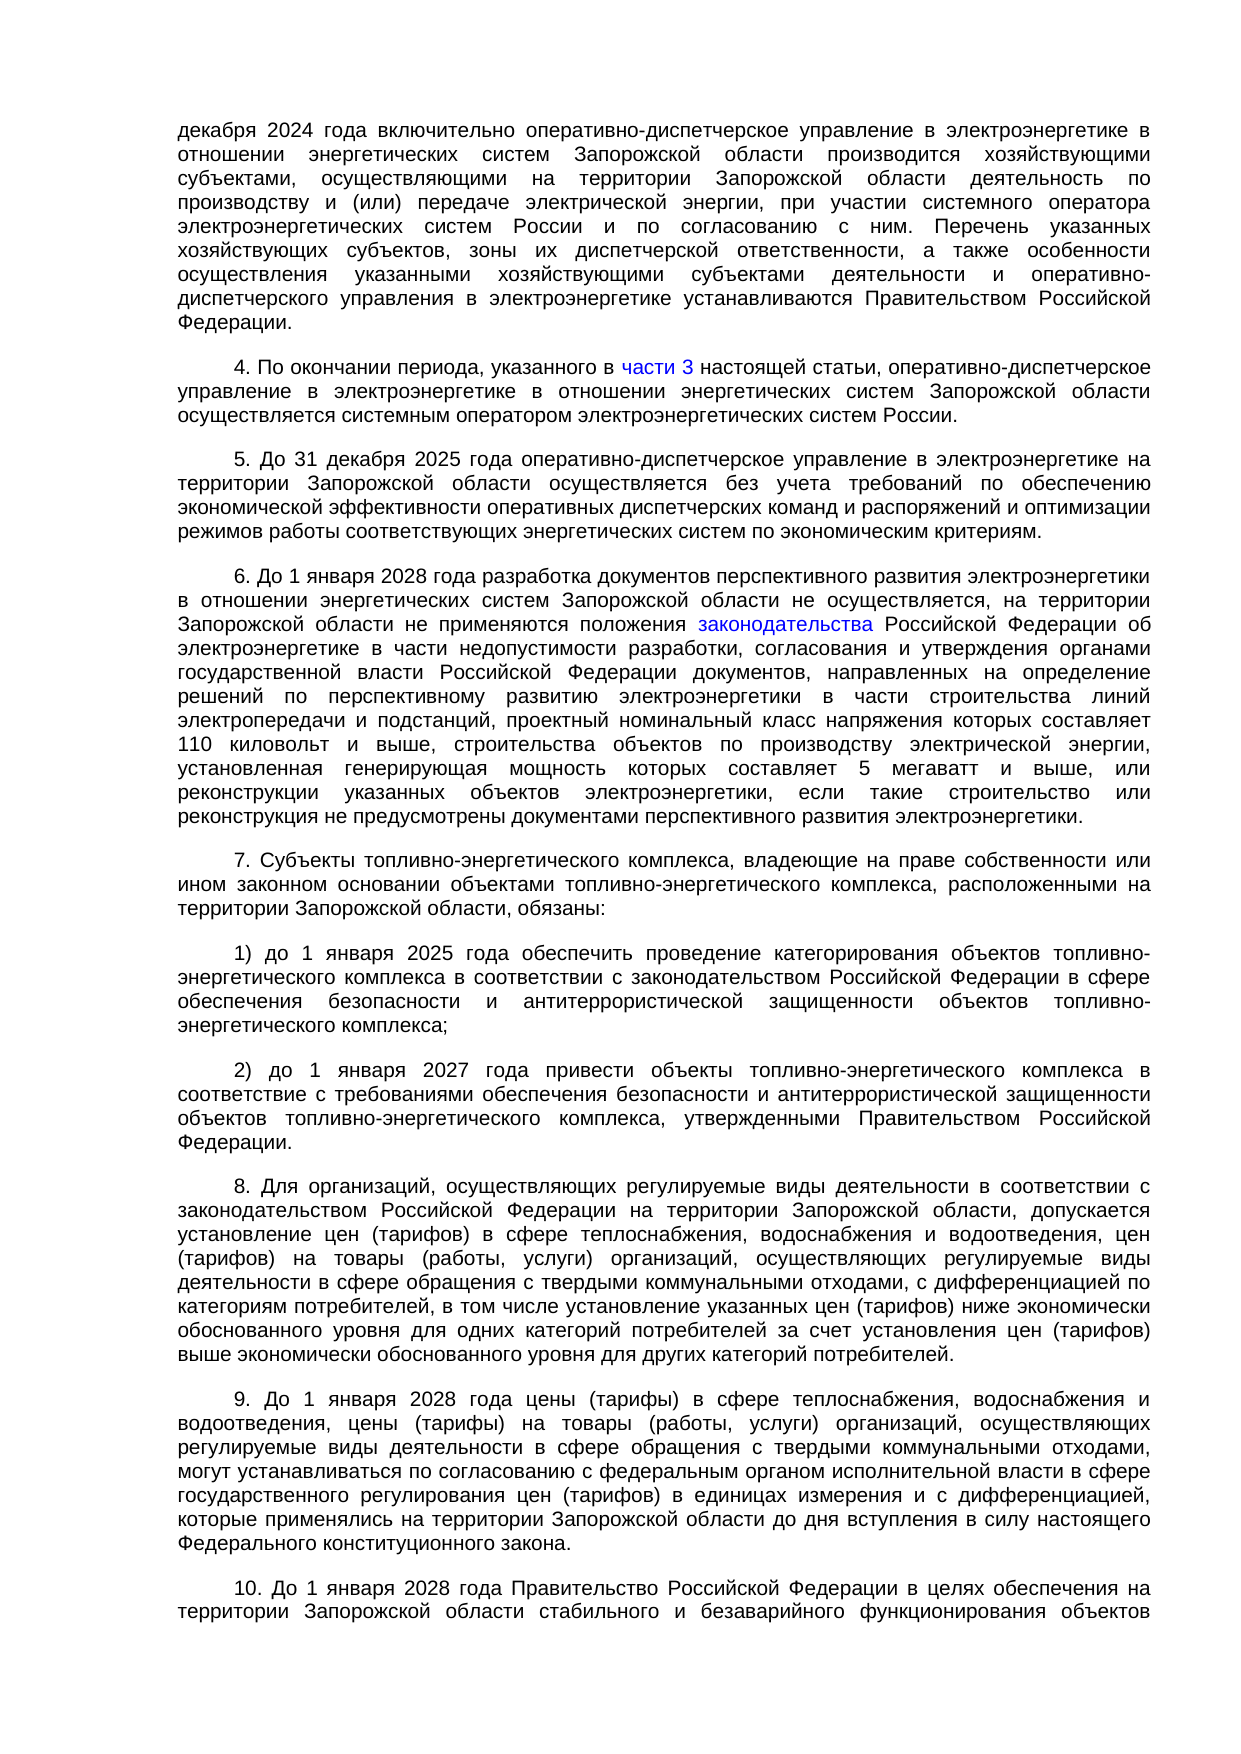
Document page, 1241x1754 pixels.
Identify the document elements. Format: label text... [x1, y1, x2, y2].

text 2) до 1 января 2027 года привести объекты топливно-энергетического комплекса в соответствие с требованиями обеспечения безопасности и антитеррористической защищенности объектов топливно-энергетического комплекса, утвержденными Правительством Российской Федерации. [177, 1058, 1152, 1153]
text 7. Субъекты топливно-энергетического комплекса, владеющие на праве собственности или ином законном основании объектами топливно-энергетического комплекса, расположенными на территории Запорожской области, обязаны: [177, 848, 1152, 920]
text 8. Для организаций, осуществляющих регулируемые виды деятельности в соответствии с законодательством Российской Федерации на территории Запорожской области, допускается установление цен (тарифов) в сфере теплоснабжения, водоснабжения и водоотведения, цен (тарифов) на товары (работы, услуги) организаций, осуществляющих регулируемые виды деятельности в сфере обращения с твердыми коммунальными отходами, с дифференциацией по категориям потребителей, в том числе установление указанных цен (тарифов) ниже экономически обоснованного уровня для одних категорий потребителей за счет установления цен (тарифов) выше экономически обоснованного уровня для других категорий потребителей. [177, 1174, 1152, 1366]
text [177, 118, 1152, 334]
text 6. До 1 января 2028 года разработка документов перспективного развития электроэнергетики в отношении энергетических систем Запорожской области не осуществляется, на территории Запорожской области не применяются положения законодательства Российской Федерации об электроэнергетике в части недопустимости разработки, согласования и утверждения органами государственной власти Российской Федерации документов, направленных на определение решений по перспективному развитию электроэнергетики в части строительства линий электропередачи и подстанций, проектный номинальный класс напряжения которых составляет 110 киловольт и выше, строительства объектов по производству электрической энергии, установленная генерирующая мощность которых составляет 5 мегаватт и выше, или реконструкции указанных объектов электроэнергетики, если такие строительство или реконструкция не предусмотрены документами перспективного развития электроэнергетики. [177, 564, 1152, 827]
text 5. До 31 декабря 2025 года оперативно-диспетчерское управление в электроэнергетике на территории Запорожской области осуществляется без учета требований по обеспечению экономической эффективности оперативных диспетчерских команд и распоряжений и оптимизации режимов работы соответствующих энергетических систем по экономическим критериям. [177, 447, 1152, 543]
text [177, 1575, 1152, 1623]
text 1) до 1 января 2025 года обеспечить проведение категорирования объектов топливно-энергетического комплекса в соответствии с законодательством Российской Федерации в сфере обеспечения безопасности и антитеррористической защищенности объектов топливно-энергетического комплекса; [177, 941, 1152, 1037]
text 9. До 1 января 2028 года цены (тарифы) в сфере теплоснабжения, водоснабжения и водоотведения, цены (тарифы) на товары (работы, услуги) организаций, осуществляющих регулируемые виды деятельности в сфере обращения с твердыми коммунальными отходами, могут устанавливаться по согласованию с федеральным органом исполнительной власти в сфере государственного регулирования цен (тарифов) в единицах измерения и с дифференциацией, которые применялись на территории Запорожской области до дня вступления в силу настоящего Федерального конституционного закона. [177, 1387, 1152, 1554]
text 4. По окончании периода, указанного в части 3 настоящей статьи, оперативно-диспетчерское управление в электроэнергетике в отношении энергетических систем Запорожской области осуществляется системным оператором электроэнергетических систем России. [177, 354, 1152, 426]
